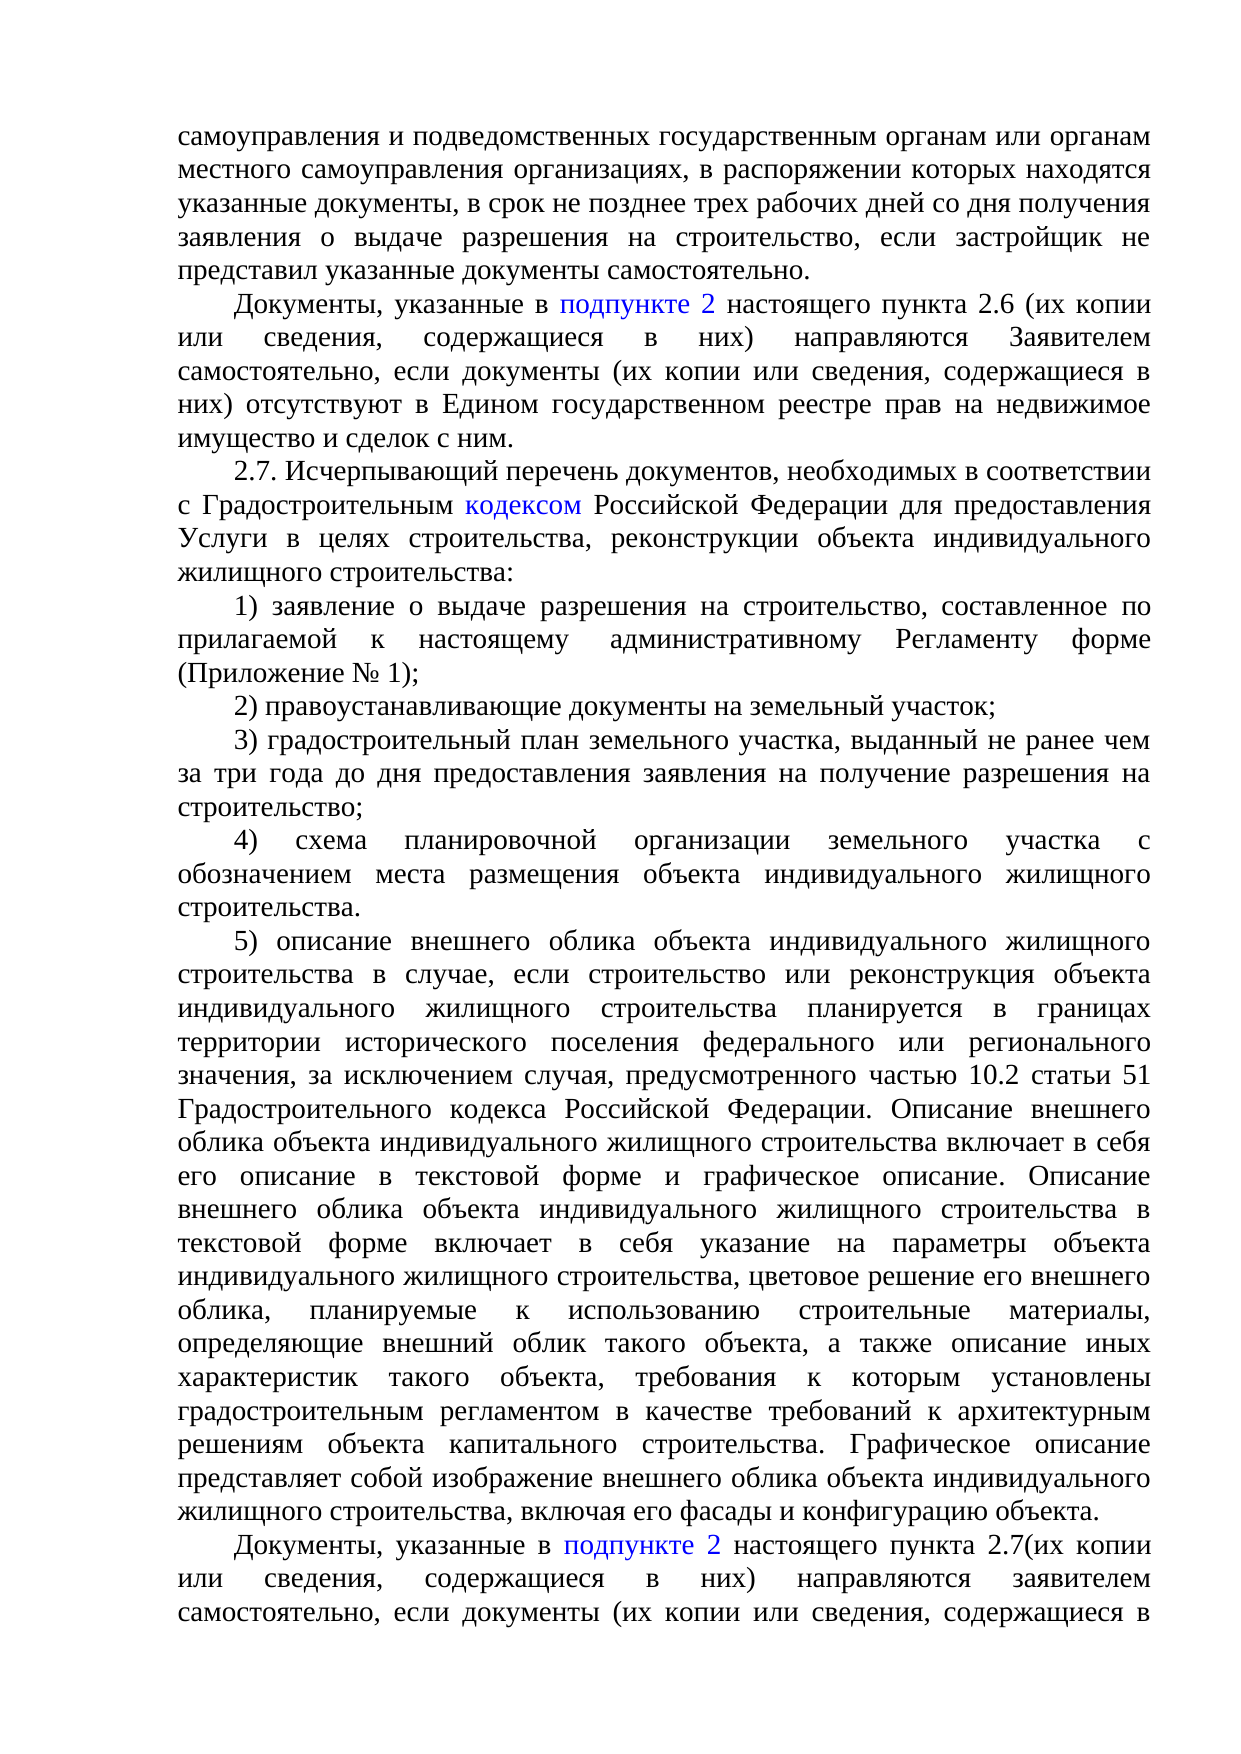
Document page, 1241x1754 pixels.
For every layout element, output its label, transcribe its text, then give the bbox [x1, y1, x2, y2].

text 5) описание внешнего облика объекта индивидуального жилищного строительства в случае, если строительство или реконструкция объекта индивидуального жилищного строительства планируется в границах территории исторического поселения федерального или регионального значения, за исключением случая, предусмотренного частью 10.2 статьи 51 Градостроительного кодекса Российской Федерации. Описание внешнего облика объекта индивидуального жилищного строительства включает в себя его описание в текстовой форме и графическое описание. Описание внешнего облика объекта индивидуального жилищного строительства в текстовой форме включает в себя указание на параметры объекта индивидуального жилищного строительства, цветовое решение его внешнего облика, планируемые к использованию строительные материалы, определяющие внешний облик такого объекта, а также описание иных характеристик такого объекта, требования к которым установлены градостроительным регламентом в качестве требований к архитектурным решениям объекта капитального строительства. Графическое описание представляет собой изображение внешнего облика объекта индивидуального жилищного строительства, включая его фасады и конфигурацию объекта. [177, 923, 1152, 1527]
text Документы, указанные в подпункте 2 настоящего пункта 2.6 (их копии или сведения, содержащиеся в них) направляются Заявителем самостоятельно, если документы (их копии или сведения, содержащиеся в них) отсутствуют в Едином государственном реестре прав на недвижимое имущество и сделок с ним. [177, 286, 1152, 453]
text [177, 1527, 1152, 1627]
text 2.7. Исчерпывающий перечень документов, необходимых в соответствии с Градостроительным кодексом Российской Федерации для предоставления Услуги в целях строительства, реконструкции объекта индивидуального жилищного строительства: [177, 453, 1152, 588]
text 3) градостроительный план земельного участка, выданный не ранее чем за три года до дня предоставления заявления на получение разрешения на строительство; [177, 722, 1152, 822]
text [177, 118, 1152, 286]
text 4) схема планировочной организации земельного участка с обозначением места размещения объекта индивидуального жилищного строительства. [177, 822, 1152, 923]
text 2) правоустанавливающие документы на земельный участок; [177, 688, 1152, 722]
text 1) заявление о выдаче разрешения на строительство, составленное по прилагаемой к настоящему административному Регламенту форме (Приложение № 1); [177, 588, 1152, 688]
